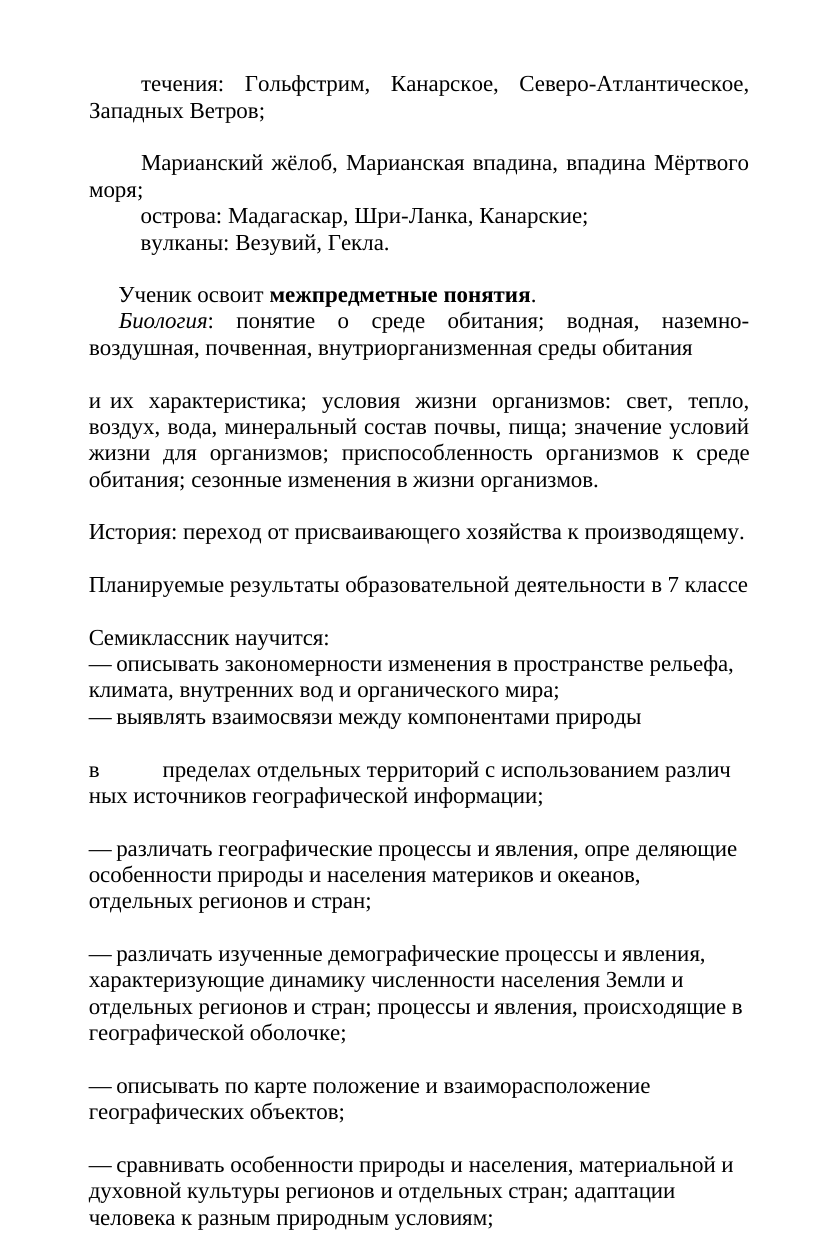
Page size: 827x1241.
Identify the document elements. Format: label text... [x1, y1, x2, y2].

text Биология: понятие о среде обитания; водная, наземно-воздушная, почвенная, внутриорганизменная среды обитания [89, 308, 750, 360]
text — выявлять взаимосвязи между компонентами природы [88, 703, 750, 729]
text — описывать по карте положение и взаиморасположение географических объектов; [88, 1072, 750, 1124]
text История: переход от присваивающего хозяйства к производящему. [88, 518, 750, 545]
text — различать географические процессы и явления, опре­ деляющие особенности природы и населения материков и океанов, отдельных регионов и стран; [88, 835, 750, 914]
text — сравнивать особенности природы и населения, материальной и духовной культуры регионов и отдельных стран; адаптации человека к разным природным условиям; [88, 1151, 750, 1230]
text — описывать закономерности изменения в пространстве рельефа, климата, внутренних вод и органического мира; [88, 650, 750, 703]
text Планируемые результаты образовательной деятельности в 7 классе [88, 571, 750, 597]
text Ученик освоит межпредметные понятия. [118, 281, 750, 308]
text  Марианский жёлоб, Марианская впадина, впадина Мёртвого моря; [89, 149, 750, 202]
list их характеристика; условия жизни организмов: свет, тепло, воздух, вода, минеральный состав почвы, пища; значение условий жизни для организмов; приспособленность организмов к среде обитания; сезонные изменения в жизни организмов. [88, 387, 750, 492]
text  течения: Гольфстрим, Канарское, Северо-Атлантическое, Западных Ветров; [89, 70, 750, 123]
text  вулканы: Везувий, Гекла. [118, 228, 750, 255]
text — различать изученные демографические процессы и явления, характеризующие динамику численности населения Земли и отдельных регионов и стран; процессы и явления, происходящие в географической оболочке; [88, 940, 750, 1046]
text в пределах отдельных территорий с использованием различ­ ных источников географической информации; [88, 756, 750, 808]
text Семиклассник научится: [88, 624, 750, 650]
text  острова: Мадагаскар, Шри-Ланка, Канарские; [118, 202, 750, 228]
